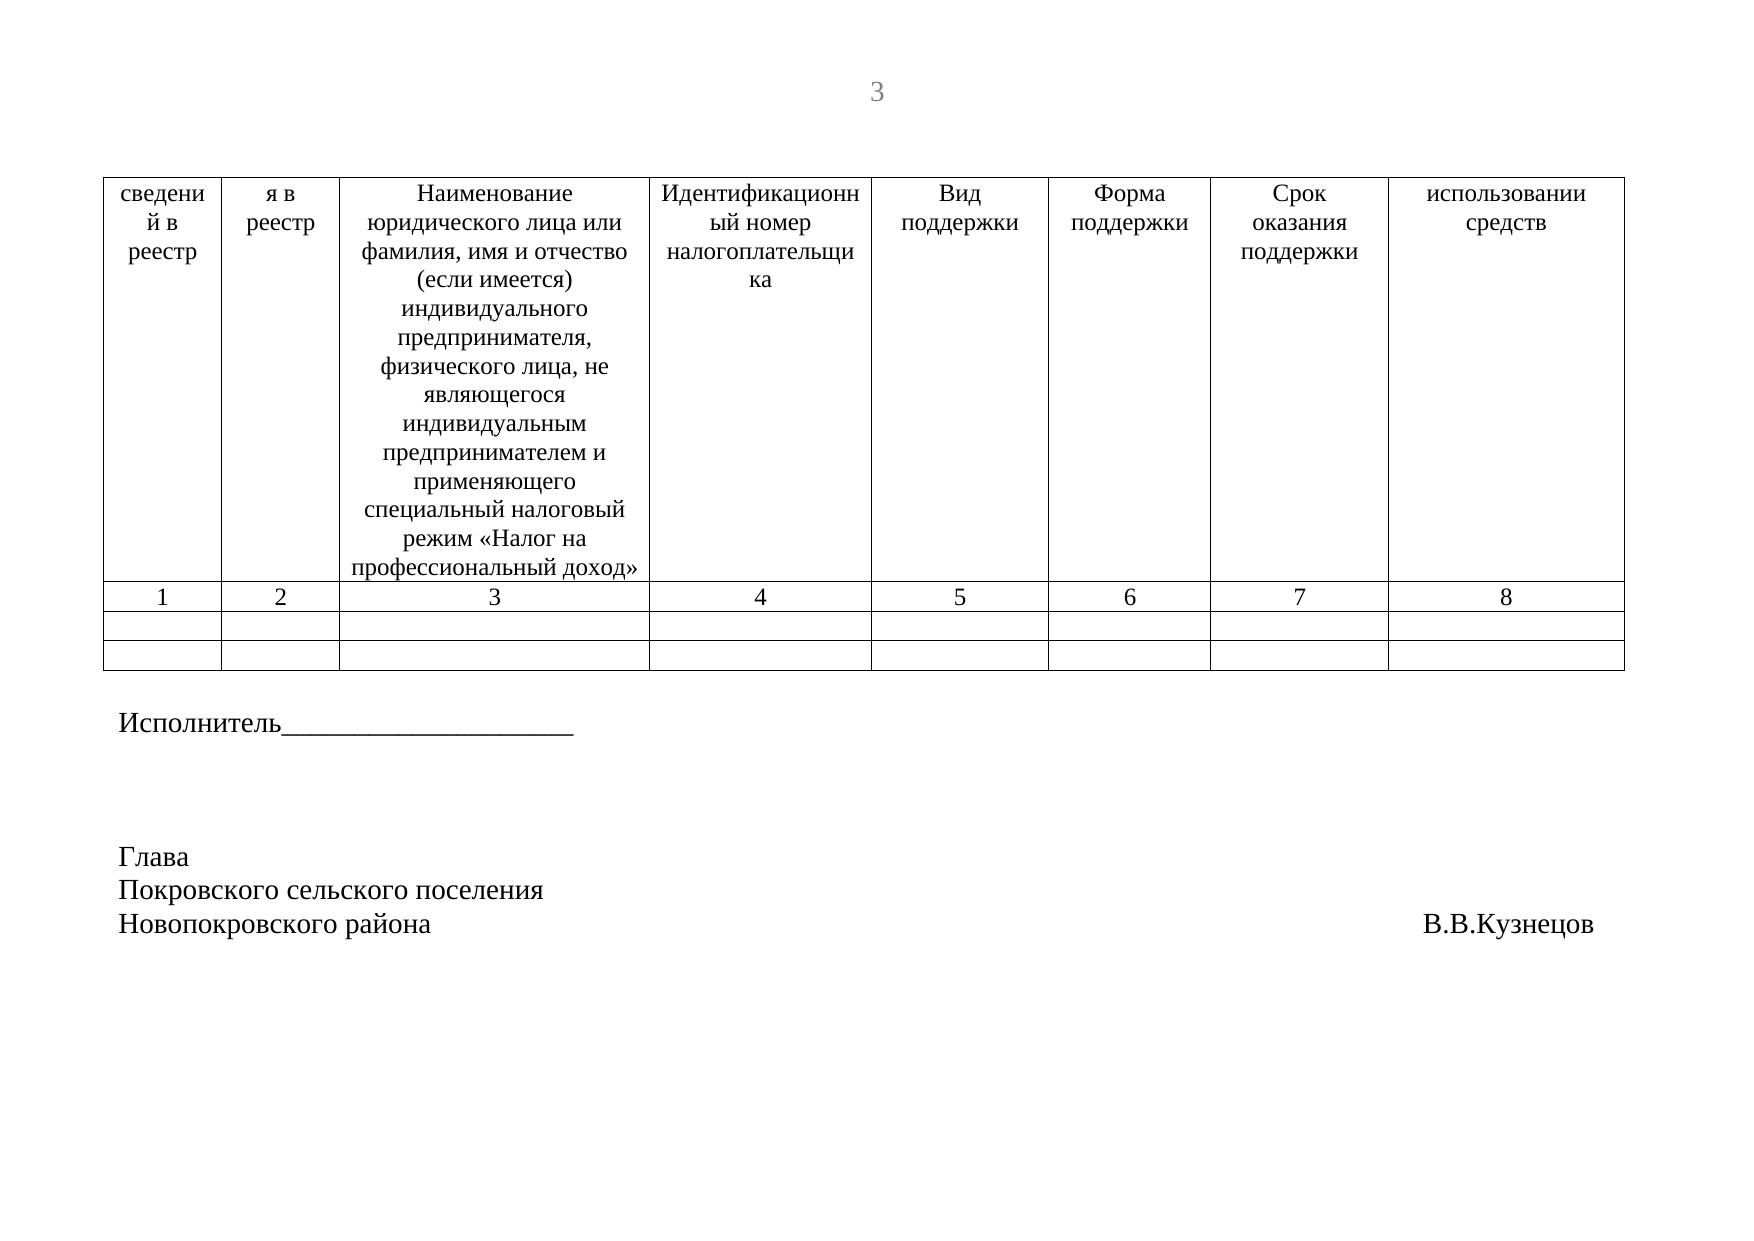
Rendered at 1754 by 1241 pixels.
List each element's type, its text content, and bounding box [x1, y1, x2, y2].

table_cell Форма поддержки [1049, 178, 1210, 581]
table_cell 8 [1389, 582, 1624, 611]
table_cell [340, 612, 649, 640]
text Глава [118, 839, 1636, 872]
table_cell Наименование юридического лица или фамилия, имя и отчество (если имеется) индивидуального предпринимателя, физического лица, не являющегося индивидуальным предпринимателем и применяющего специальный налоговый режим «Налог на профессиональный доход» [340, 178, 649, 581]
table_cell 7 [1211, 582, 1388, 611]
table_cell 2 [222, 582, 339, 611]
table_cell Вид поддержки [872, 178, 1048, 581]
table_cell [1211, 641, 1388, 670]
table_cell [222, 612, 339, 640]
table_cell [1389, 641, 1624, 670]
table_cell [872, 612, 1048, 640]
table_cell [650, 641, 871, 670]
table_cell [650, 612, 871, 640]
text Исполнитель____________________ [118, 705, 1636, 738]
table_cell [104, 612, 221, 640]
table_cell [872, 641, 1048, 670]
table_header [222, 178, 339, 581]
table_cell [340, 641, 649, 670]
table_cell 3 [340, 582, 649, 611]
table_cell Идентификационный номер налогоплательщика [650, 178, 871, 581]
text Покровского сельского поселения [118, 872, 1636, 906]
table_cell 4 [650, 582, 871, 611]
text Новопокровского района В.В.Кузнецов [118, 906, 1636, 939]
table_cell [1389, 612, 1624, 640]
table_cell Срок оказания поддержки [1211, 178, 1388, 581]
table_cell [1049, 612, 1210, 640]
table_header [104, 178, 221, 581]
table_cell 5 [872, 582, 1048, 611]
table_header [1389, 178, 1624, 581]
table_cell [1049, 641, 1210, 670]
table_cell [1211, 612, 1388, 640]
table_cell [222, 641, 339, 670]
table_cell [104, 641, 221, 670]
table_cell 6 [1049, 582, 1210, 611]
table_cell 1 [104, 582, 221, 611]
